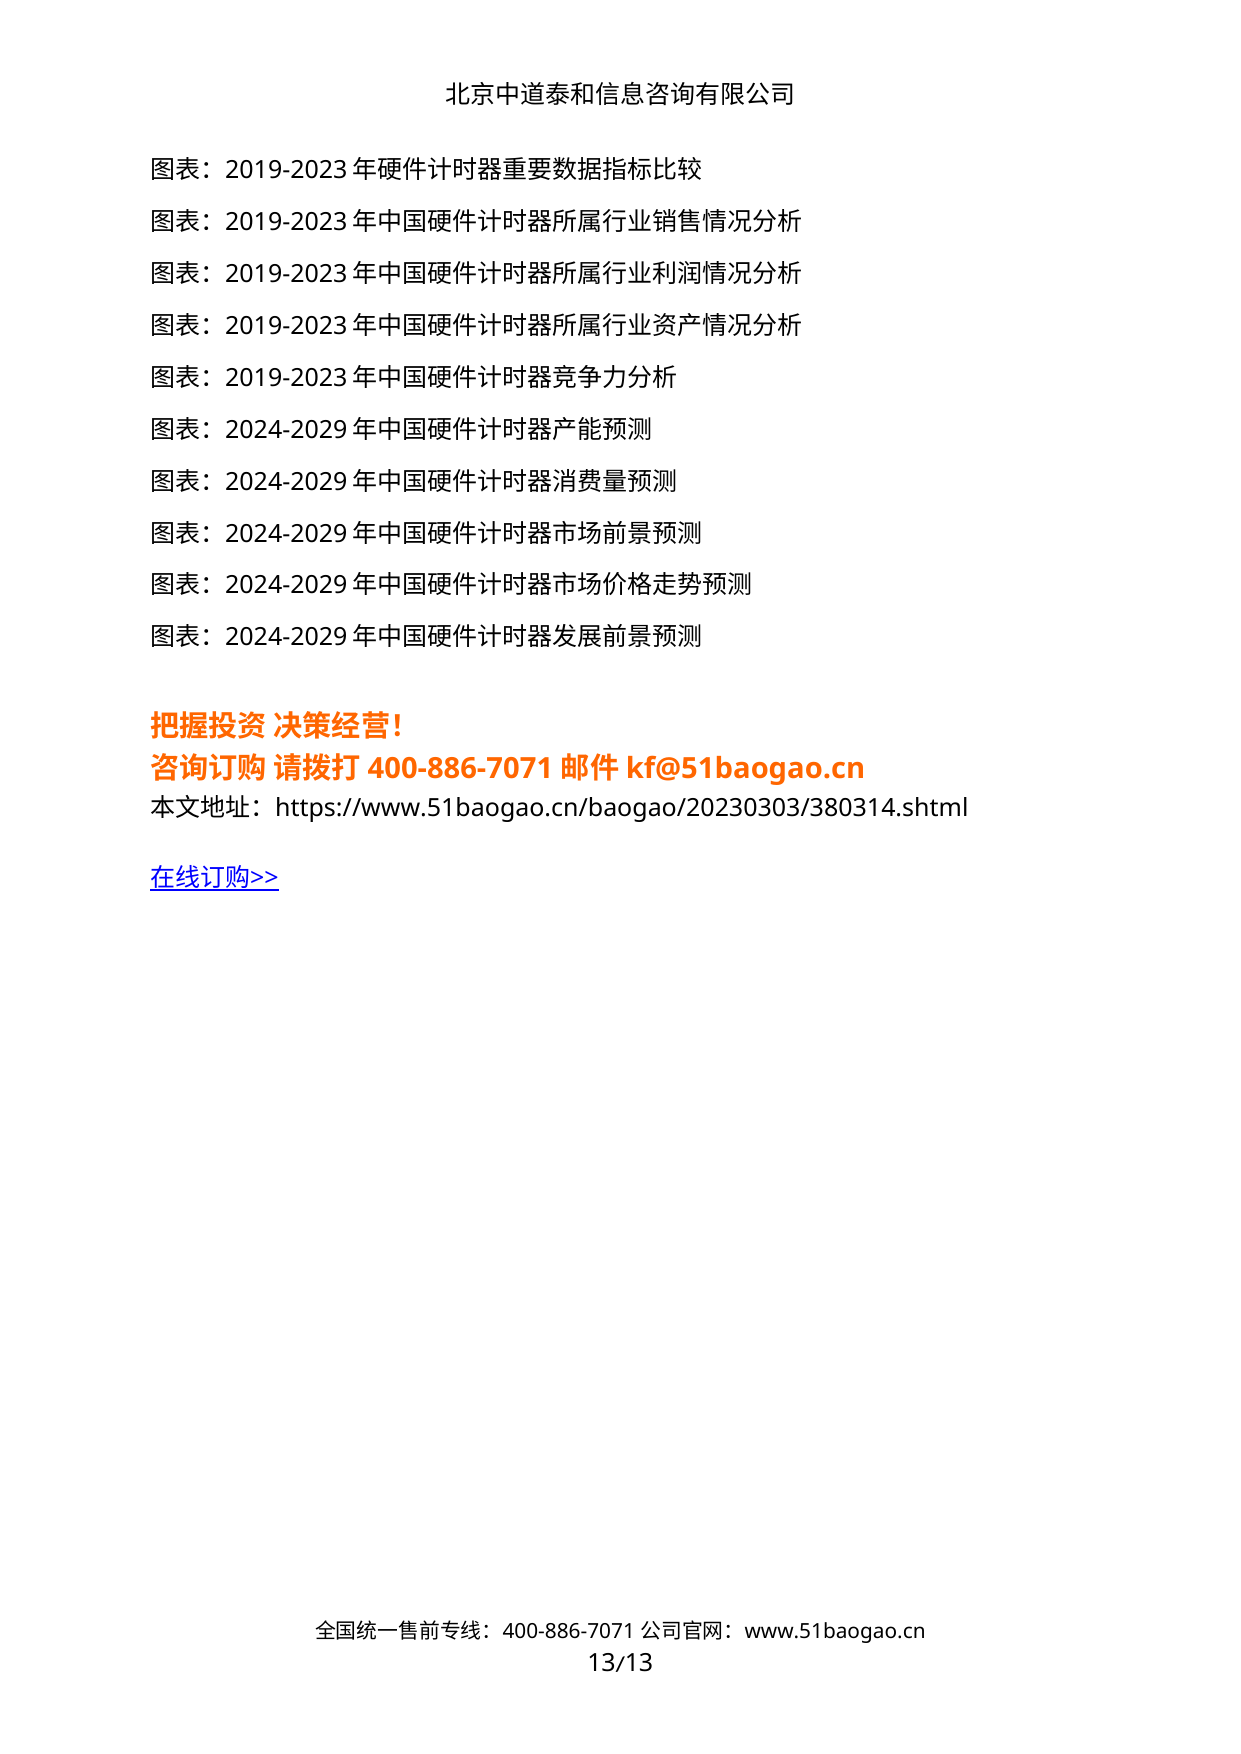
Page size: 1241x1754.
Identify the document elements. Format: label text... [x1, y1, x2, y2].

text 把握投资 决策经营！咨询订购 请拨打 400-886-7071 邮件 kf@51baogao.cn本文地址：https://www.51baogao.cn/baogao/20230303/380314.shtml [150, 669, 1090, 824]
text 图表：2019-2023年中国硬件计时器所属行业销售情况分析 [150, 202, 1090, 238]
text 图表：2019-2023年硬件计时器重要数据指标比较 [150, 150, 1090, 186]
text 图表：2024-2029年中国硬件计时器发展前景预测 [150, 617, 1090, 653]
text 图表：2024-2029年中国硬件计时器市场前景预测 [150, 513, 1090, 549]
text 图表：2019-2023年中国硬件计时器竞争力分析 [150, 357, 1090, 394]
text 图表：2019-2023年中国硬件计时器所属行业资产情况分析 [150, 306, 1090, 342]
text 图表：2019-2023年中国硬件计时器所属行业利润情况分析 [150, 254, 1090, 290]
text 在线订购>> [150, 824, 1090, 894]
text 图表：2024-2029年中国硬件计时器产能预测 [150, 409, 1090, 446]
text 图表：2024-2029年中国硬件计时器市场价格走势预测 [150, 565, 1090, 601]
text 图表：2024-2029年中国硬件计时器消费量预测 [150, 461, 1090, 497]
